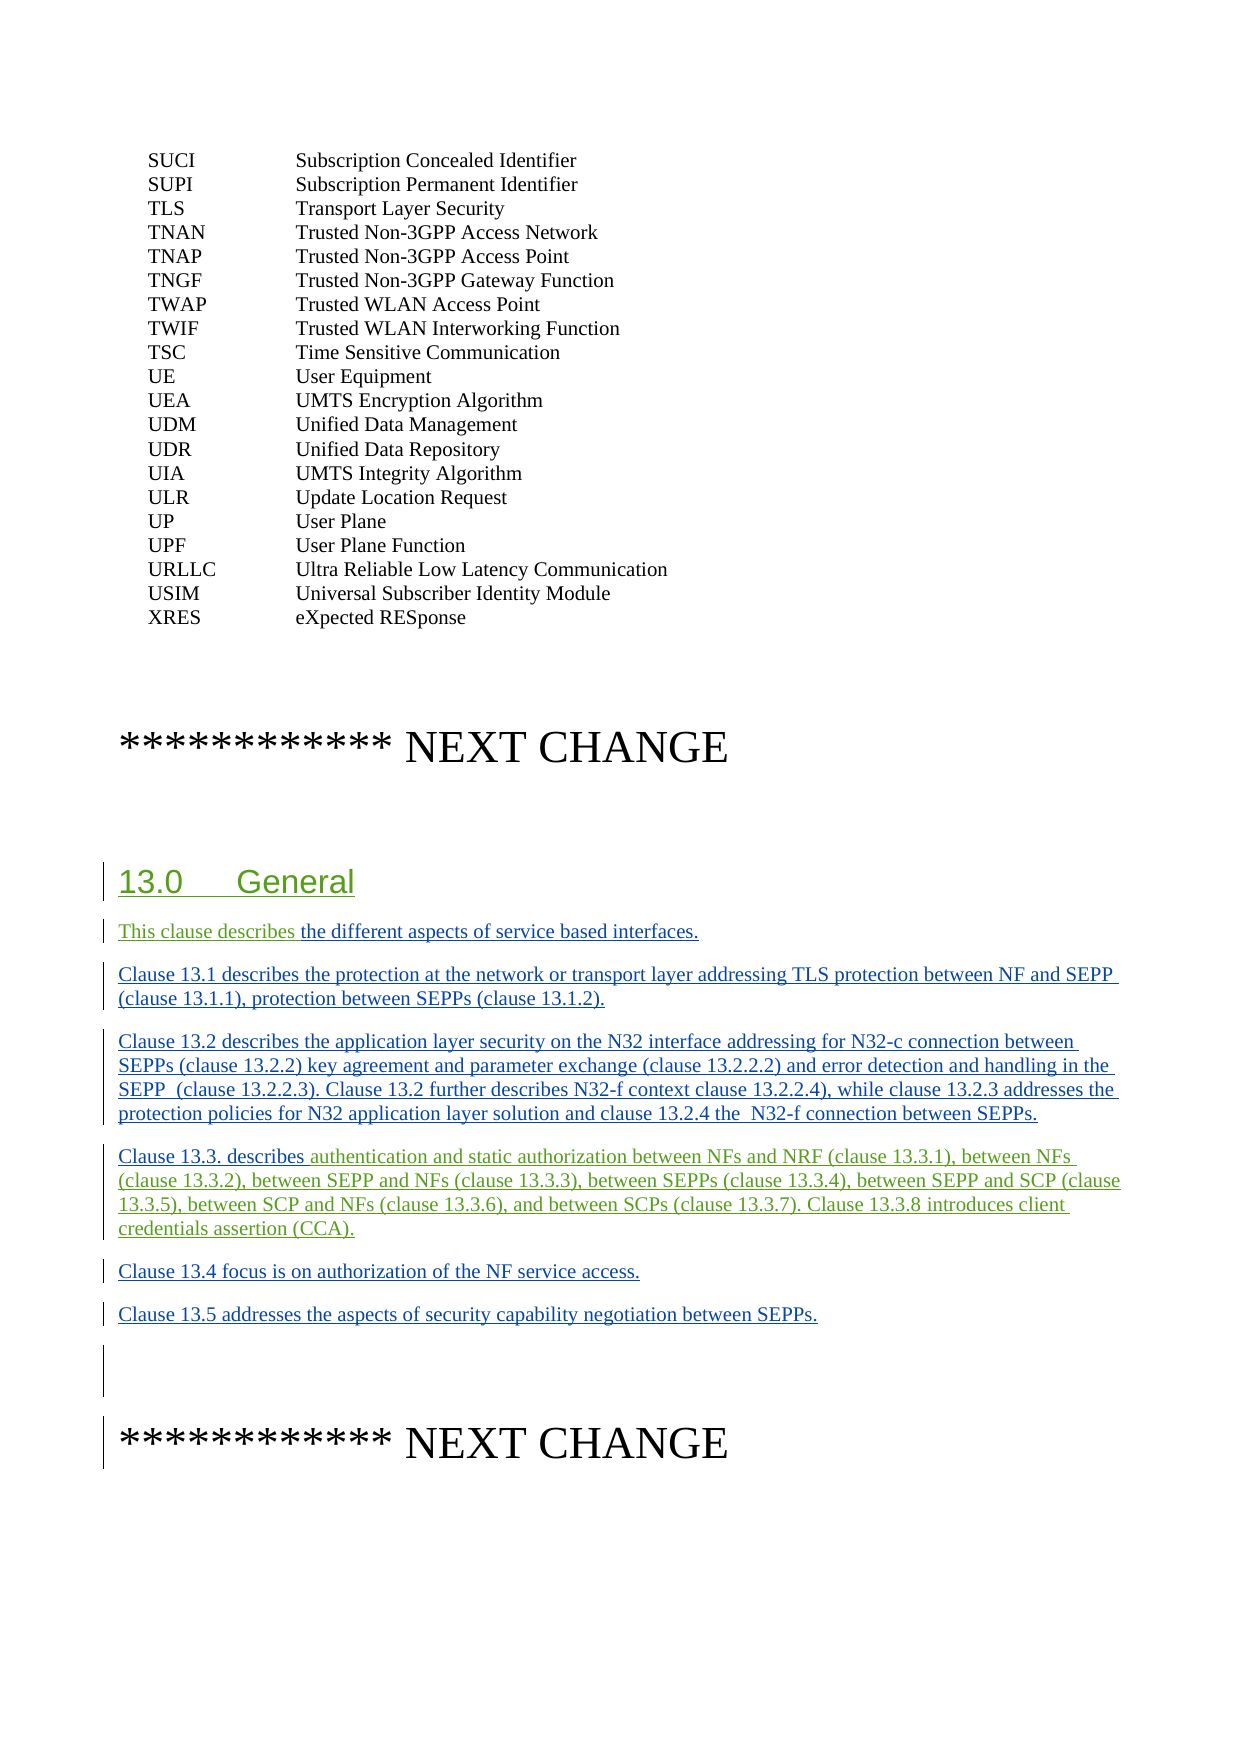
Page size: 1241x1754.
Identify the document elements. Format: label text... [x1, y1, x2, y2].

text TNGF Trusted Non-3GPP Gateway Function [148, 268, 1122, 292]
text UPF User Plane Function [148, 533, 1122, 557]
text UIA UMTS Integrity Algorithm [148, 461, 1122, 484]
text TLS Transport Layer Security [148, 196, 1122, 220]
text TWAP Trusted WLAN Access Point [148, 292, 1122, 316]
text XRES eXpected RESponse [148, 605, 1122, 629]
text SUPI Subscription Permanent Identifier [148, 172, 1122, 196]
text UDM Unified Data Management [148, 412, 1122, 436]
text SUCI Subscription Concealed Identifier [148, 148, 1122, 172]
text UDR Unified Data Repository [148, 436, 1122, 461]
text TWIF Trusted WLAN Interworking Function [148, 316, 1122, 340]
text TSC Time Sensitive Communication [148, 340, 1122, 364]
text UEA UMTS Encryption Algorithm [148, 388, 1122, 412]
text ************ NEXT CHANGE [118, 1416, 1122, 1469]
text UP User Plane [148, 509, 1122, 533]
text USIM Universal Subscriber Identity Module [148, 581, 1122, 605]
text UE User Equipment [148, 364, 1122, 388]
text ************ NEXT CHANGE [118, 719, 1122, 772]
text URLLC Ultra Reliable Low Latency Communication [148, 557, 1122, 581]
text TNAP Trusted Non-3GPP Access Point [148, 244, 1122, 268]
text ULR Update Location Request [148, 484, 1122, 509]
text TNAN Trusted Non-3GPP Access Network [148, 220, 1122, 244]
